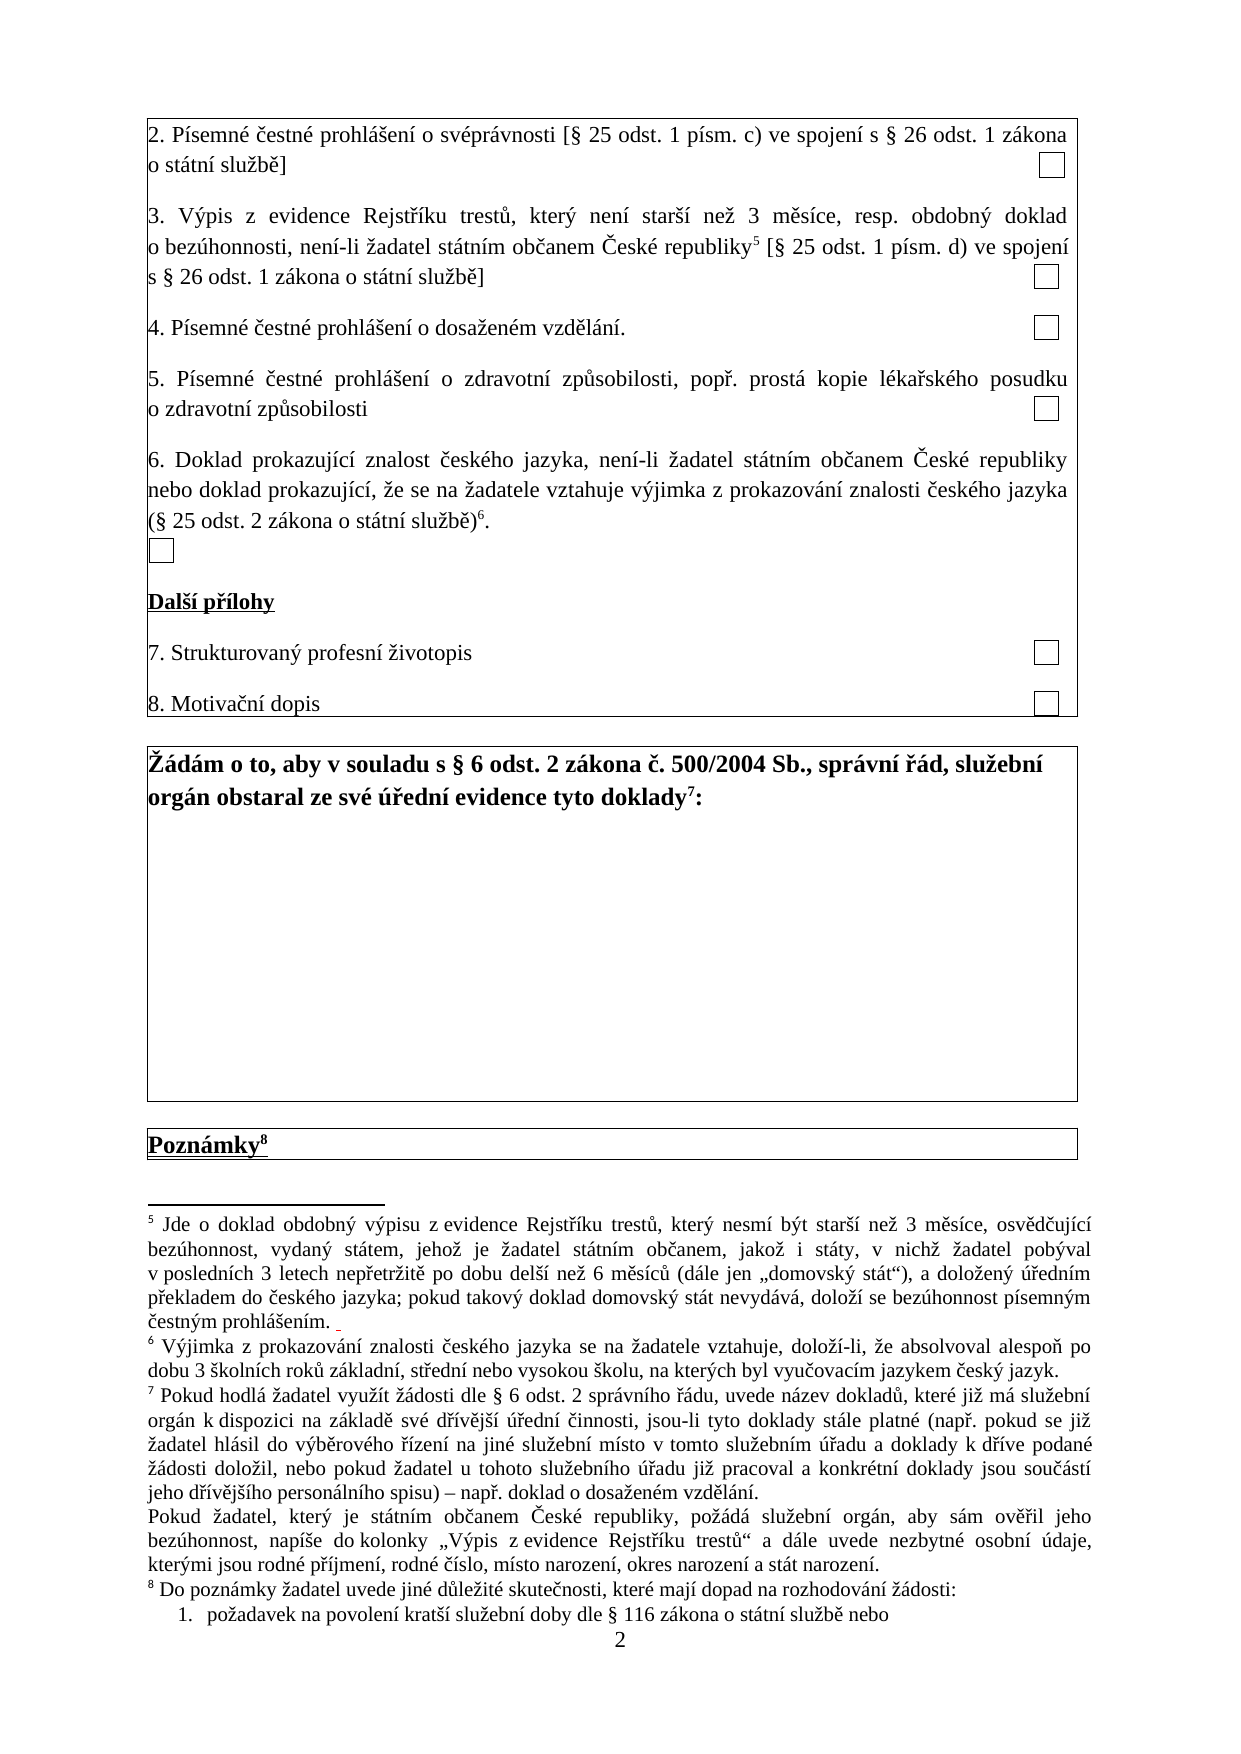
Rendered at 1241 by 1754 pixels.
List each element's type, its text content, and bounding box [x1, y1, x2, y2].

text 2. Písemné čestné prohlášení o svéprávnosti [§ 25 odst. 1 písm. c) ve spojení s § 26 odst. 1 zákona o státní službě] [148, 119, 1077, 178]
text 4. Písemné čestné prohlášení o dosaženém vzdělání. [148, 311, 1077, 340]
text 8. Motivační dopis [148, 687, 1077, 716]
text Další přílohy [148, 585, 1077, 614]
text 5. Písemné čestné prohlášení o zdravotní způsobilosti, popř. prostá kopie lékařského posudku o zdravotní způsobilosti [148, 362, 1077, 422]
text 6. Doklad prokazující znalost českého jazyka, není-li žadatel státním občanem České republiky nebo doklad prokazující, že se na žadatele vztahuje výjimka z prokazování znalosti českého jazyka (§ 25 odst. 2 zákona o státní službě). [148, 443, 1077, 563]
text Poznámky [148, 1129, 1077, 1159]
text 3. Výpis z evidence Rejstříku trestů, který není starší než 3 měsíce, resp. obdobný doklad o bezúhonnosti, není-li žadatel státním občanem České republiky [§ 25 odst. 1 písm. d) ve spojení s § 26 odst. 1 zákona o státní službě] [148, 199, 1077, 289]
text Žádám o to, aby v souladu s § 6 odst. 2 zákona č. 500/2004 Sb., správní řád, služební orgán obstaral ze své úřední evidence tyto doklady: [148, 747, 1077, 811]
text 7. Strukturovaný profesní životopis [148, 636, 1077, 665]
